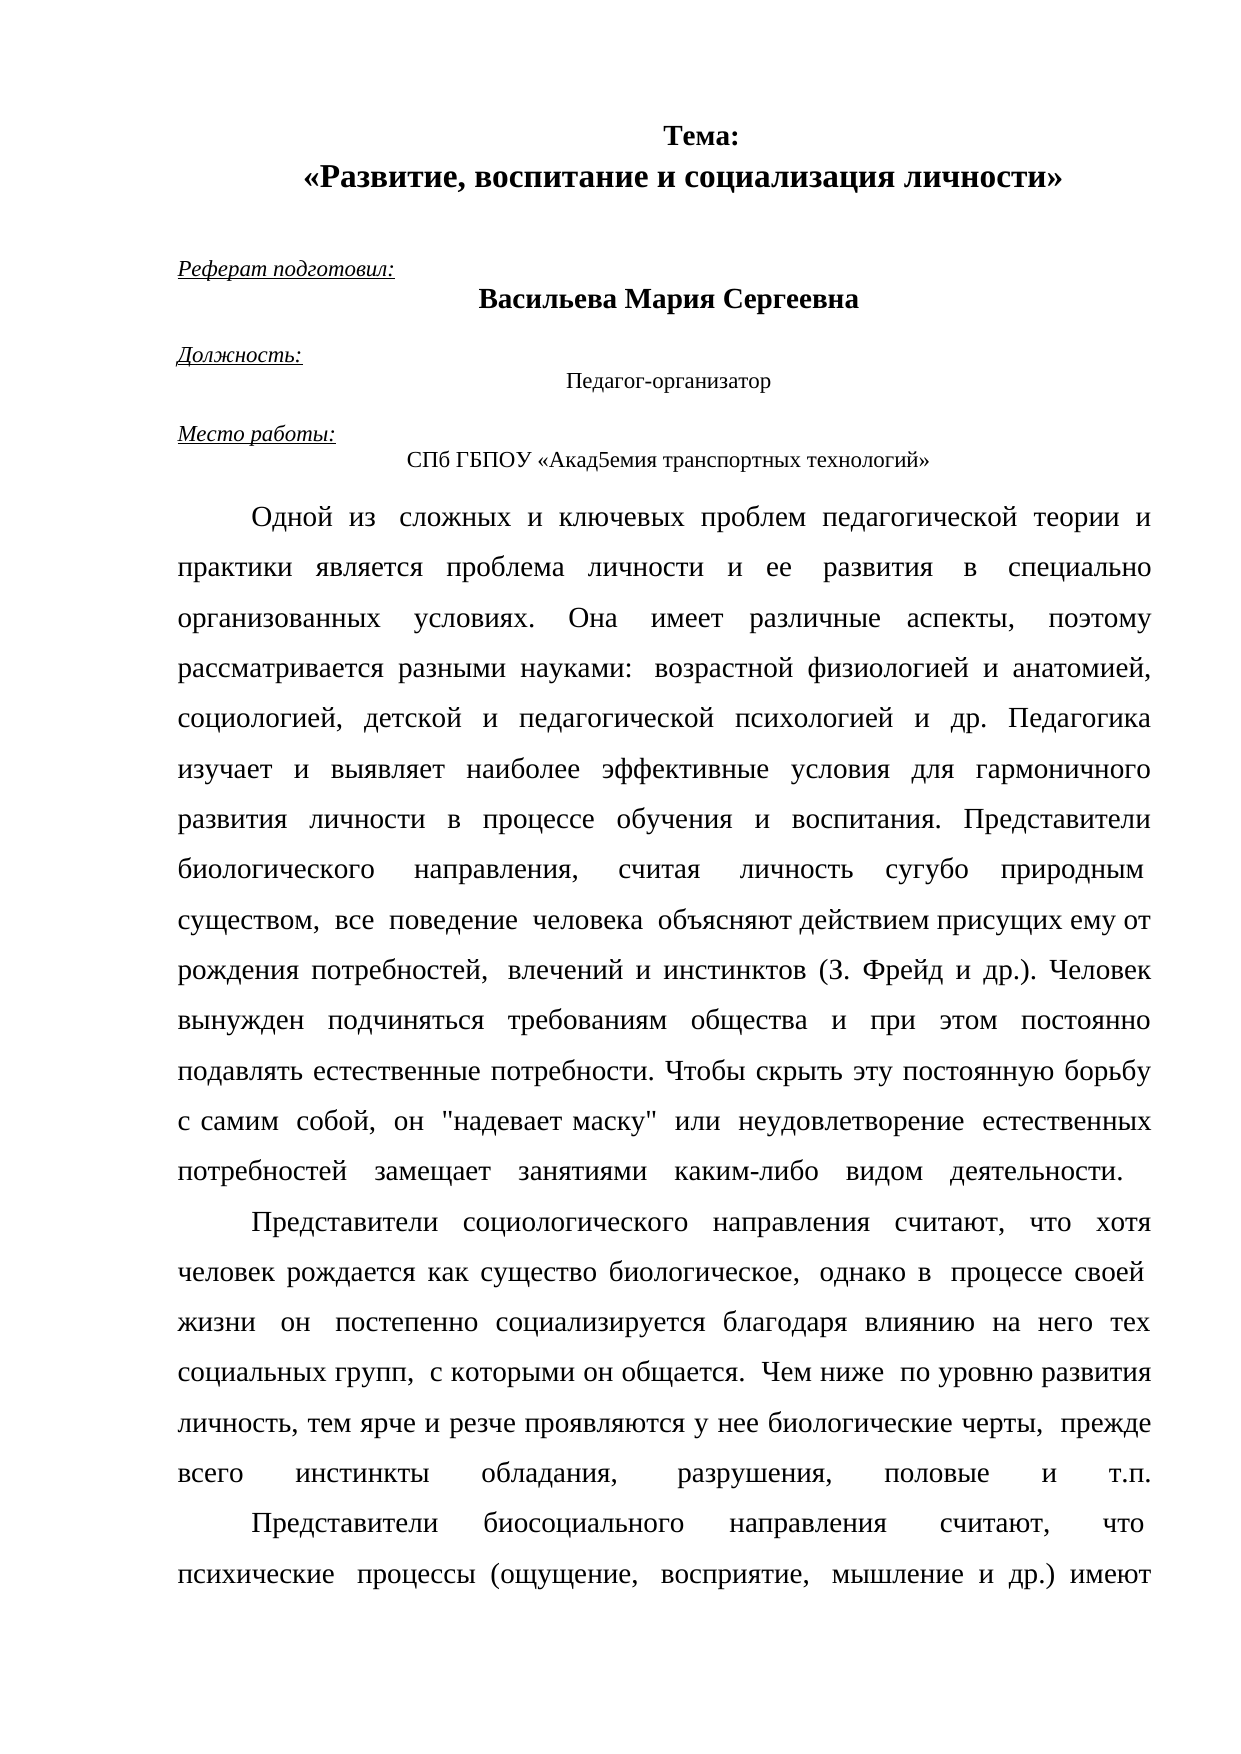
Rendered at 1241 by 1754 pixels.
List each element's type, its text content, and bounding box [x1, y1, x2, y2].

text Педагог-организатор [177, 367, 1160, 394]
text СПб ГБПОУ «Акад5емия транспортных технологий» [177, 447, 1160, 473]
text Должность: [177, 341, 1160, 367]
text Васильева Мария Сергеевна [177, 281, 1160, 315]
subtitle «Развитие, воспитание и социализация личности» [215, 157, 1152, 195]
text Место работы: [177, 420, 1160, 447]
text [177, 499, 1152, 1589]
text Реферат подготовил: [177, 255, 1160, 281]
text Тема: [177, 118, 1152, 152]
